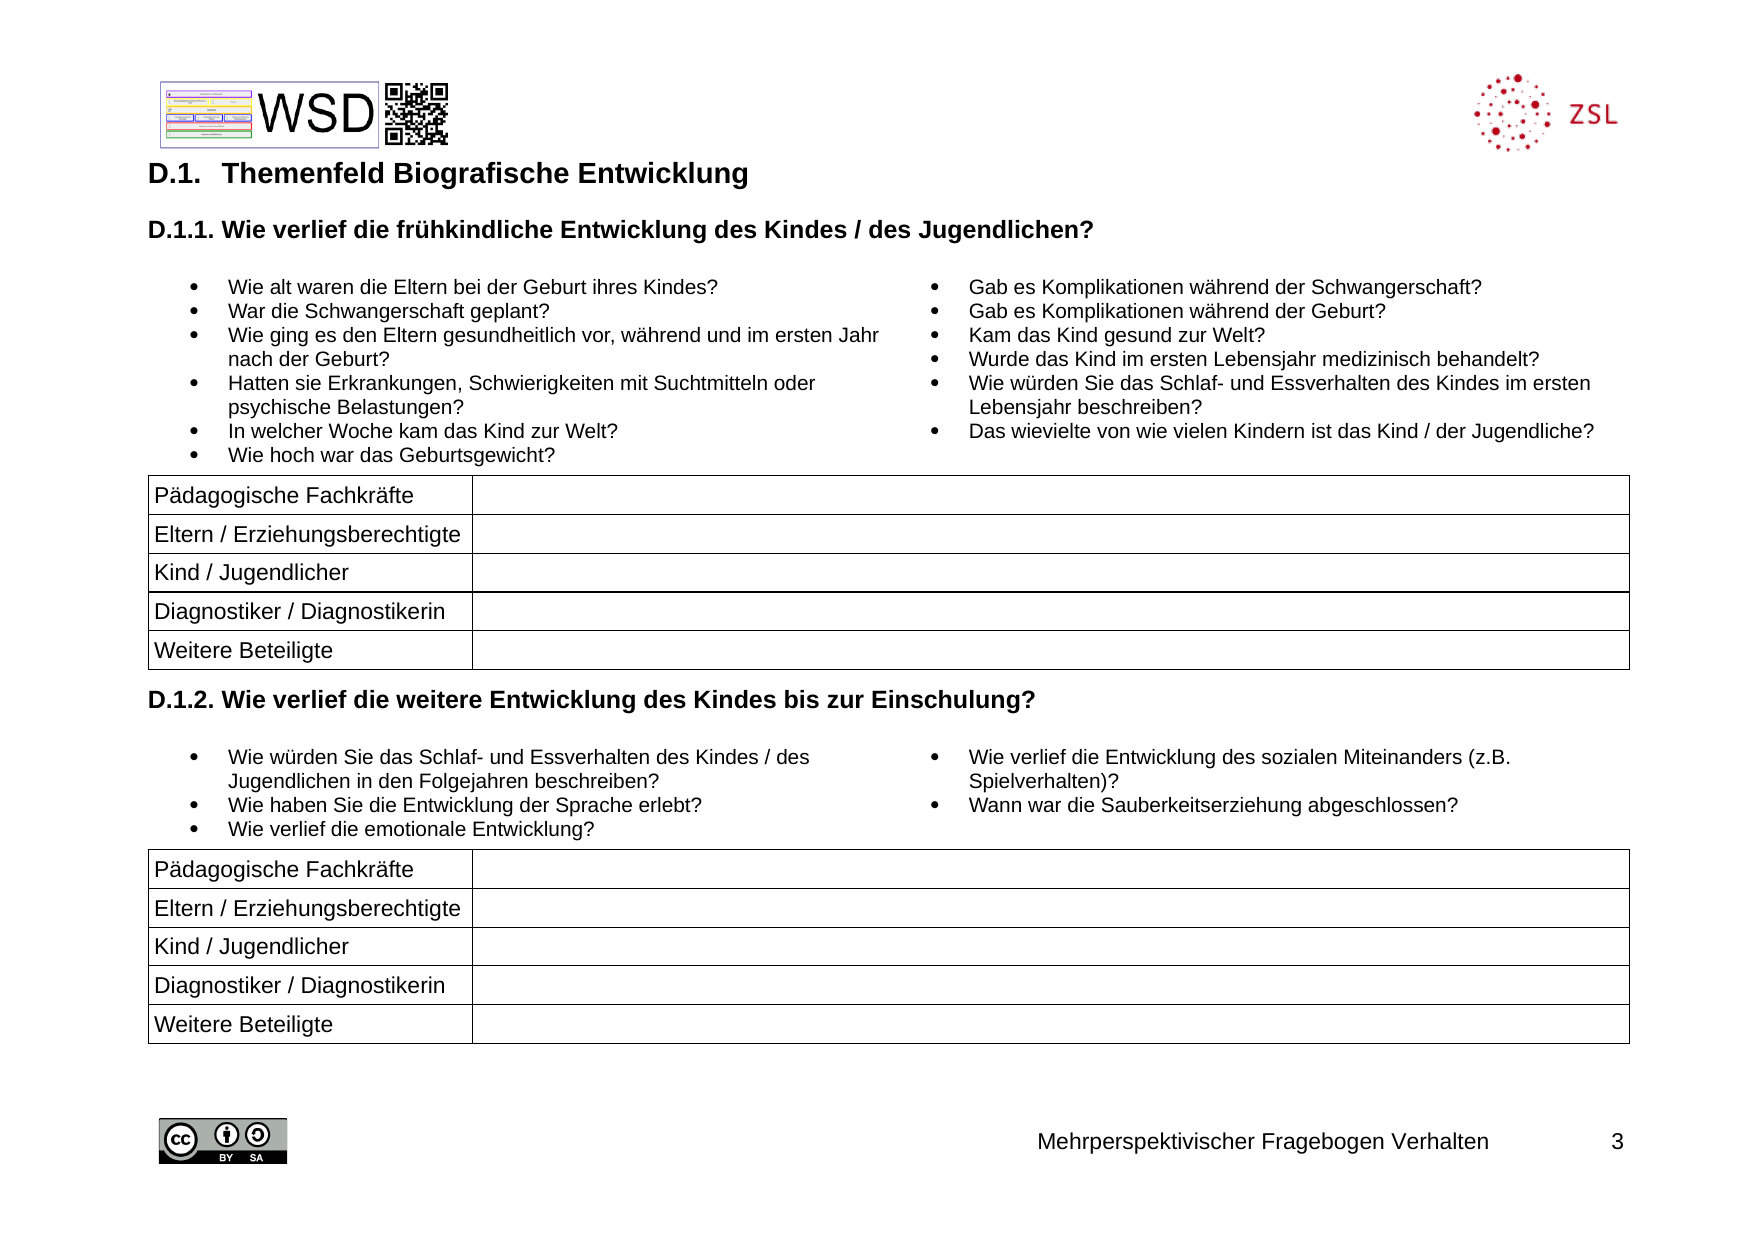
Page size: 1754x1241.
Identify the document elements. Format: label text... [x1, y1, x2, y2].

table_header Wie würden Sie das Schlaf- und Essverhalten des Kindes / des Jugendlichen in den Folgejahren beschreiben? Wie haben Sie die Entwicklung der Sprache erlebt? Wie verlief die emotionale Entwicklung? [147, 739, 888, 846]
table_cell Eltern / Erziehungsberechtigte [149, 515, 472, 553]
table_header [473, 850, 1629, 888]
picture [158, 1118, 288, 1164]
table_cell Kind / Jugendlicher [149, 928, 472, 965]
table_cell Weitere Beteiligte [149, 1005, 472, 1043]
table_header Wie verlief die Entwicklung des sozialen Miteinanders (z.B. Spielverhalten)? Wann war die Sauberkeitserziehung abgeschlossen? [888, 739, 1628, 846]
picture [1472, 73, 1620, 154]
table_cell Weitere Beteiligte [149, 631, 472, 669]
table_cell [473, 515, 1629, 553]
table_header Pädagogische Fachkräfte [149, 476, 472, 514]
subtitle Wie verlief die frühkindliche Entwicklung des Kindes / des Jugendlichen? [148, 215, 1636, 244]
subtitle Themenfeld Biografische Entwicklung [148, 156, 1636, 190]
table_cell Diagnostiker / Diagnostikerin [149, 966, 472, 1004]
table_header Gab es Komplikationen während der Schwangerschaft? Gab es Komplikationen während der Geburt? Kam das Kind gesund zur Welt? Wurde das Kind im ersten Lebensjahr medizinisch behandelt? Wie würden Sie das Schlaf- und Essverhalten des Kindes im ersten Lebensjahr beschreiben? Das wievielte von wie vielen Kindern ist das Kind / der Jugendliche? [888, 269, 1628, 472]
table_cell [473, 1005, 1629, 1043]
table_cell Eltern / Erziehungsberechtigte [149, 889, 472, 927]
table_header Pädagogische Fachkräfte [149, 850, 472, 888]
table_cell Diagnostiker / Diagnostikerin [149, 593, 472, 630]
table_cell [473, 966, 1629, 1004]
table_header [473, 476, 1629, 514]
table_cell [473, 554, 1629, 591]
subtitle Wie verlief die weitere Entwicklung des Kindes bis zur Einschulung? [148, 685, 1636, 714]
table_cell [473, 631, 1629, 669]
table_cell [473, 593, 1629, 630]
picture [158, 78, 453, 150]
table_cell [473, 928, 1629, 965]
table_header Wie alt waren die Eltern bei der Geburt ihres Kindes? War die Schwangerschaft geplant? Wie ging es den Eltern gesundheitlich vor, während und im ersten Jahr nach der Geburt? Hatten sie Erkrankungen, Schwierigkeiten mit Suchtmitteln oder psychische Belastungen? In welcher Woche kam das Kind zur Welt? Wie hoch war das Geburtsgewicht? [147, 269, 888, 472]
table_cell [473, 889, 1629, 927]
table_cell Kind / Jugendlicher [149, 554, 472, 591]
